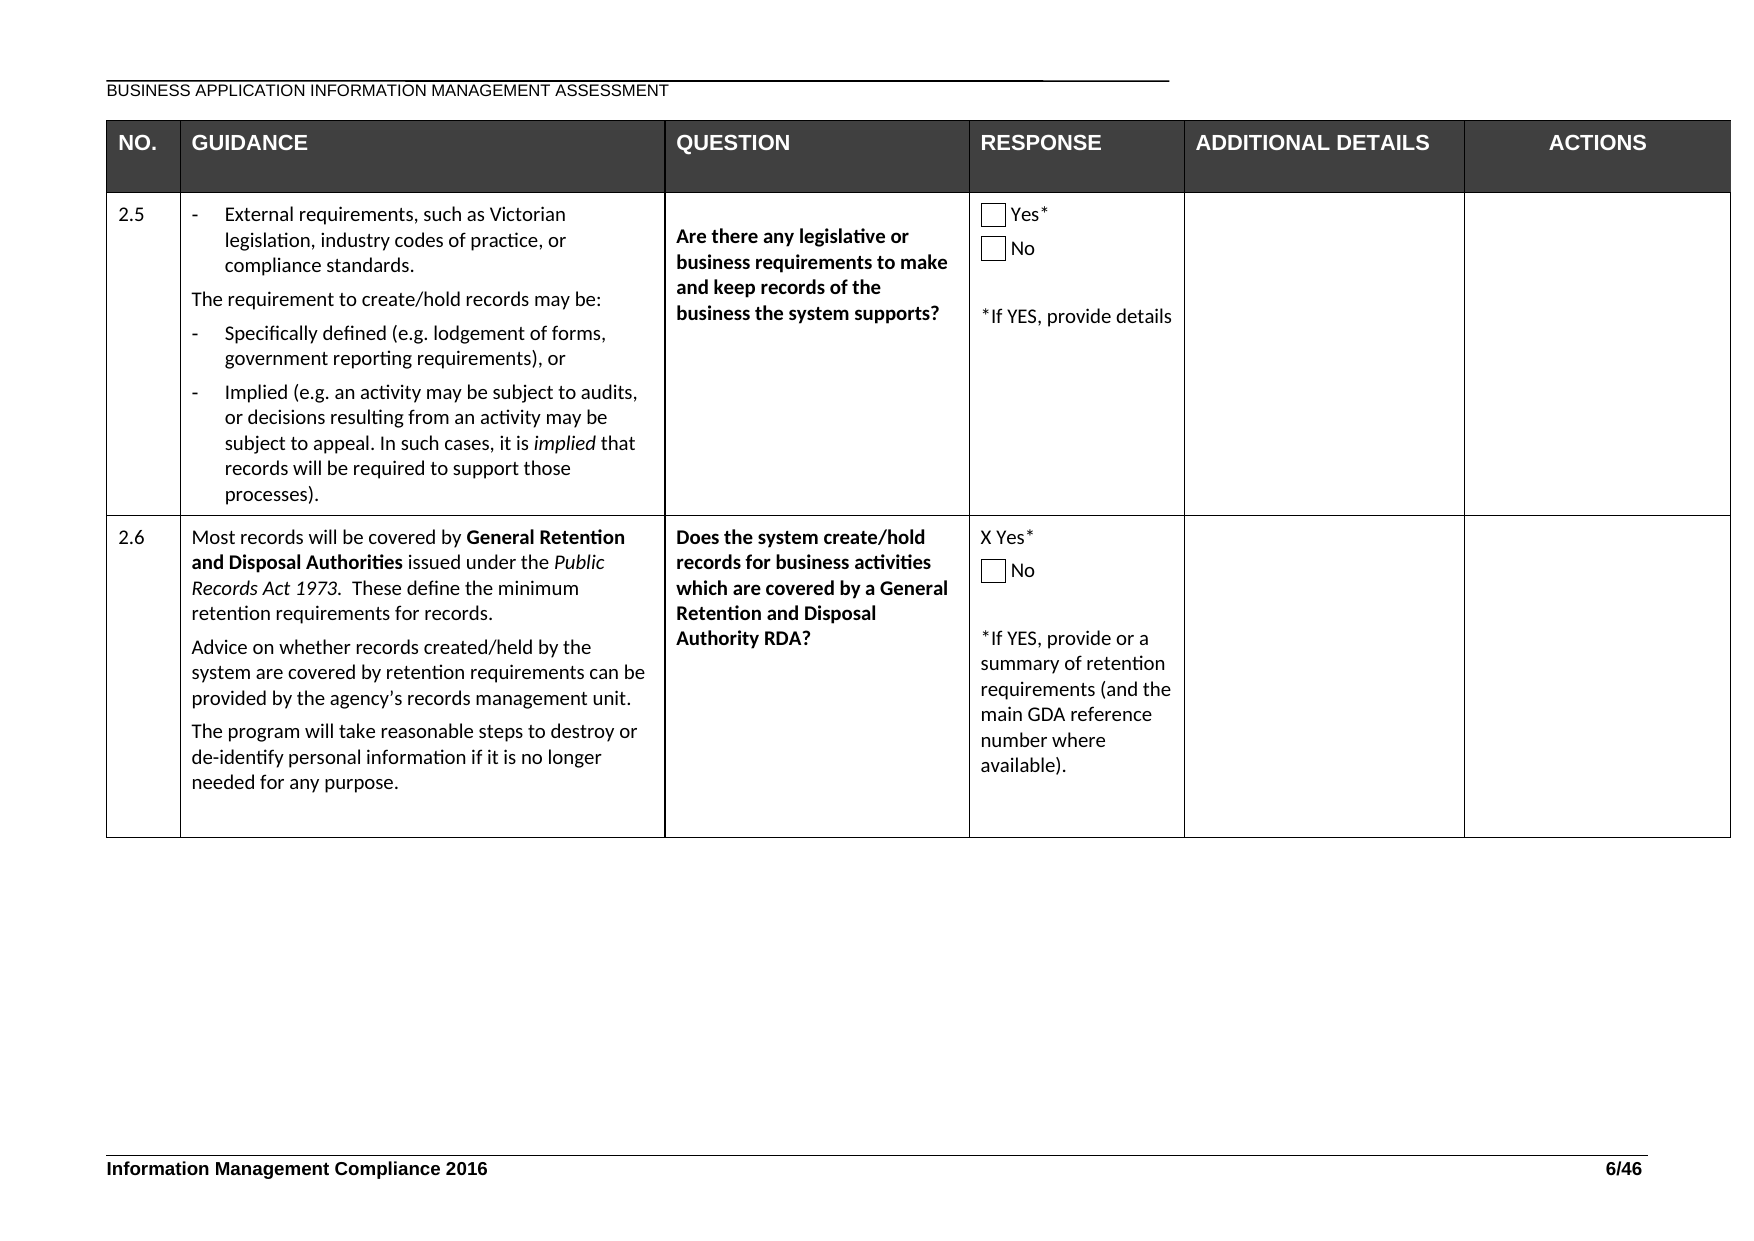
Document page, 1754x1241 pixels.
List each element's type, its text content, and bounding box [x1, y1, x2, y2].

table_cell Are there any legislative or business requirements to make and keep records of the business the system supports? [666, 193, 969, 514]
table_cell [1465, 516, 1730, 837]
table_cell Yes* No *If YES, provide details [970, 193, 1184, 514]
table_cell 2.5 [107, 193, 180, 514]
table_header Guidance [181, 121, 664, 192]
table_header Response [970, 121, 1184, 192]
table_cell Most records will be covered by General Retention and Disposal Authorities issued under the Public Records Act 1973. These define the minimum retention requirements for records. Advice on whether records created/held by the system are covered by retention requirements can be provided by the agency’s records management unit. The program will take reasonable steps to destroy or de-identify personal information if it is no longer needed for any purpose. [181, 516, 664, 837]
table_header Question [666, 121, 969, 192]
table_cell [1185, 193, 1464, 514]
table_cell [1465, 193, 1730, 514]
table_cell 2.6 [107, 516, 180, 837]
table_cell Does the system create/hold records for business activities which are covered by a General Retention and Disposal Authority RDA? [666, 516, 969, 837]
table_header actions [1465, 121, 1731, 192]
table_cell [1185, 516, 1464, 837]
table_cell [181, 193, 664, 514]
table_header Additional Details [1185, 121, 1464, 192]
table_header No. [107, 121, 180, 192]
table_cell X Yes* No *If YES, provide or a summary of retention requirements (and the main GDA reference number where available). [970, 516, 1184, 837]
